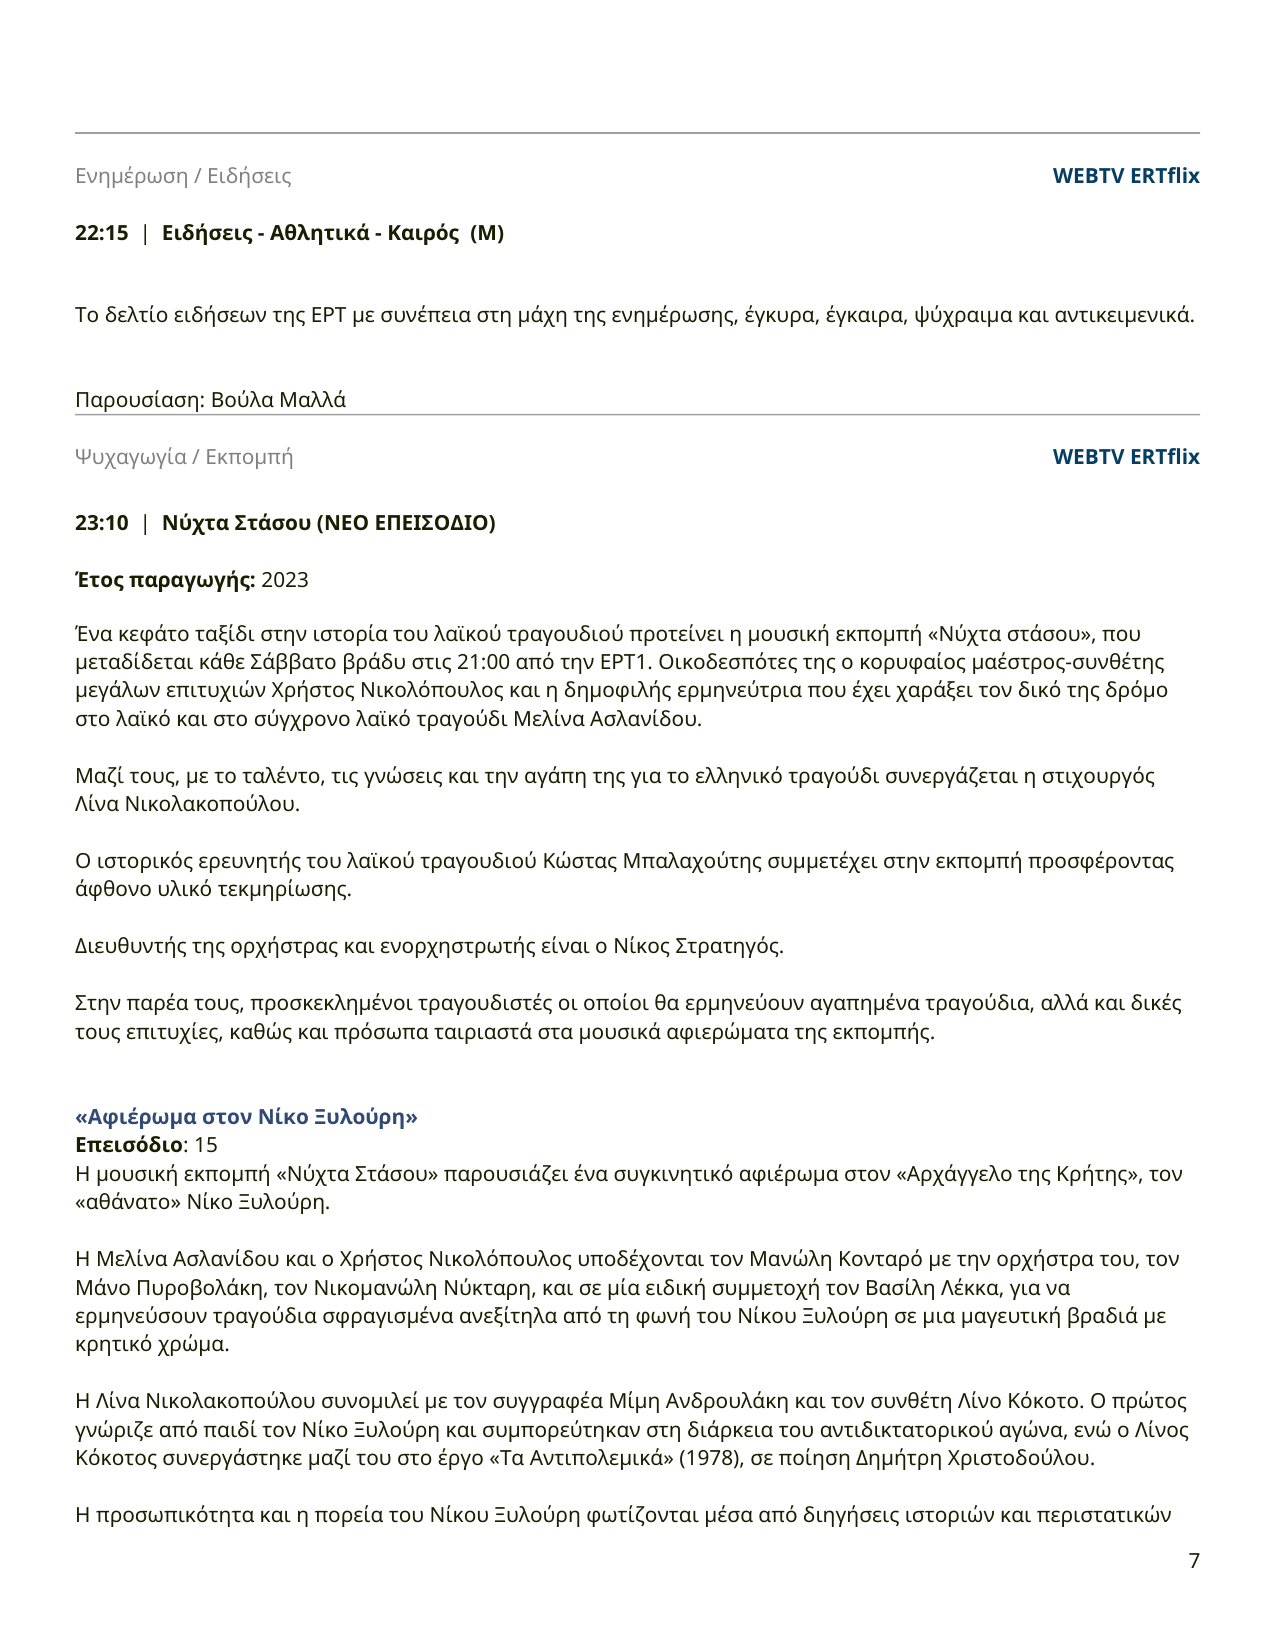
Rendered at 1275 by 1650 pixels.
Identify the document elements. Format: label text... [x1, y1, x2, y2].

text Το δελτίο ειδήσεων της ΕΡΤ με συνέπεια στη μάχη της ενημέρωσης, έγκυρα, έγκαιρα, ψύχραιμα και αντικειμενικά. [75, 300, 1200, 328]
text 22:15 | Ειδήσεις - Αθλητικά - Καιρός (M) [75, 189, 1200, 275]
table_header WEBTV ERTflix [638, 161, 1200, 189]
table_header WEBTV ERTflix [638, 443, 1200, 471]
text Ένα κεφάτο ταξίδι στην ιστορία του λαϊκού τραγουδιού προτείνει η μουσική εκπομπή «Νύχτα στάσου», που μεταδίδεται κάθε Σάββατο βράδυ στις 21:00 από την ΕΡΤ1. Οικοδεσπότες της ο κορυφαίος μαέστρος-συνθέτης μεγάλων επιτυχιών Χρήστος Νικολόπουλος και η δημοφιλής ερμηνεύτρια που έχει χαράξει τον δικό της δρόμο στο λαϊκό και στο σύγχρονο λαϊκό τραγούδι Μελίνα Ασλανίδου. Μαζί τους, με το ταλέντο, τις γνώσεις και την αγάπη της για το ελληνικό τραγούδι συνεργάζεται η στιχουργός Λίνα Νικολακοπούλου. Ο ιστορικός ερευνητής του λαϊκού τραγουδιού Κώστας Μπαλαχούτης συμμετέχει στην εκπομπή προσφέροντας άφθονο υλικό τεκμηρίωσης. Διευθυντής της ορχήστρας και ενορχηστρωτής είναι ο Νίκος Στρατηγός. Στην παρέα τους, προσκεκλημένοι τραγουδιστές οι οποίοι θα ερμηνεύουν αγαπημένα τραγούδια, αλλά και δικές τους επιτυχίες, καθώς και πρόσωπα ταιριαστά στα μουσικά αφιερώματα της εκπομπής. [75, 619, 1200, 1045]
text 23:10 | Νύχτα Στάσου (ΝΕΟ ΕΠΕΙΣΟΔΙΟ) Έτος παραγωγής: 2023 [75, 471, 1200, 594]
table_header Ψυχαγωγία / Εκπομπή [75, 443, 637, 471]
text «Αφιέρωμα στον Νίκο Ξυλούρη» Eπεισόδιο: 15 [75, 1045, 1200, 1159]
text Παρουσίαση: Βούλα Μαλλά [75, 328, 1200, 413]
table_header Ενημέρωση / Ειδήσεις [75, 161, 637, 189]
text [75, 1159, 1200, 1529]
